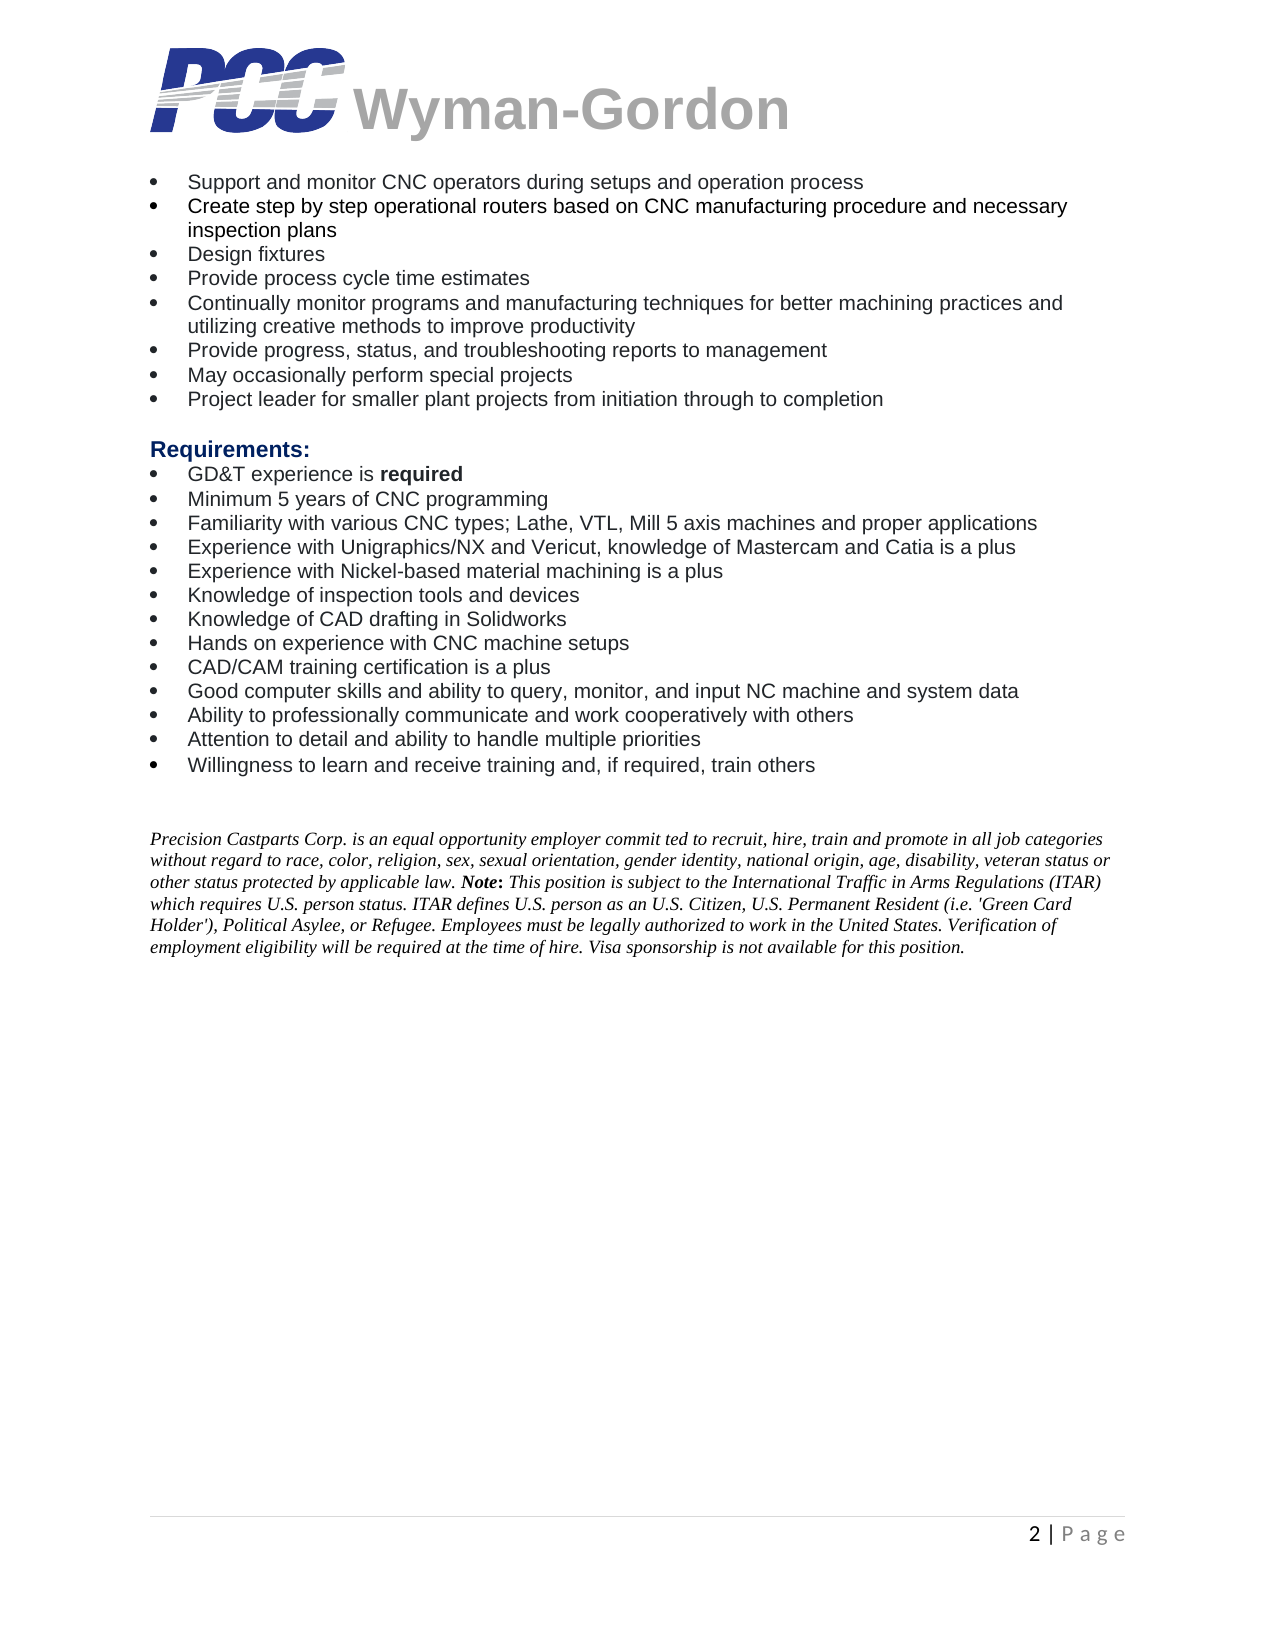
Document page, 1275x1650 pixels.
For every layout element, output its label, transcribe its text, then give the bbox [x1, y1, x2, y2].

list Willingness to learn and receive training and, if required, train others [150, 753, 1125, 777]
list Hands on experience with CNC machine setups [150, 631, 1125, 655]
list Create step by step operational routers based on CNC manufacturing procedure and necessary inspection plans [150, 194, 1125, 242]
list Design fixtures [150, 242, 1125, 266]
list Knowledge of inspection tools and devices [150, 583, 1125, 607]
list Provide progress, status, and troubleshooting reports to management [150, 338, 1125, 362]
list Support and monitor CNC operators during setups and operation process [150, 170, 1125, 194]
list Ability to professionally communicate and work cooperatively with others [150, 703, 1125, 727]
list GD&T experience is required [150, 462, 1125, 486]
list Project leader for smaller plant projects from initiation through to completion [150, 386, 1125, 411]
list Provide process cycle time estimates [150, 266, 1125, 290]
list Good computer skills and ability to query, monitor, and input NC machine and system data [150, 679, 1125, 703]
list Familiarity with various CNC types; Lathe, VTL, Mill 5 axis machines and proper applications [150, 510, 1125, 534]
list Minimum 5 years of CNC programming [150, 486, 1125, 510]
list Continually monitor programs and manufacturing techniques for better machining practices and utilizing creative methods to improve productivity [150, 290, 1125, 338]
list Experience with Unigraphics/NX and Vericut, knowledge of Mastercam and Catia is a plus [150, 534, 1125, 558]
list Knowledge of CAD drafting in Solidworks [150, 607, 1125, 631]
text Requirements: [150, 436, 1125, 462]
text Precision Castparts Corp. is an equal opportunity employer commit ted to recruit, hire, train and promote in all job categories without regard to race, color, religion, sex, sexual orientation, gender identity, national origin, age, disability, veteran status or other status protected by applicable law. Note: This position is subject to the International Traffic in Arms Regulations (ITAR) which requires U.S. person status. ITAR defines U.S. person as an U.S. Citizen, U.S. Permanent Resident (i.e. 'Green Card Holder'), Political Asylee, or Refugee. Employees must be legally authorized to work in the United States. Verification of employment eligibility will be required at the time of hire. Visa sponsorship is not available for this position. [150, 828, 1125, 957]
list CAD/CAM training certification is a plus [150, 655, 1125, 679]
picture [150, 48, 348, 147]
list Experience with Nickel-based material machining is a plus [150, 558, 1125, 583]
list May occasionally perform special projects [150, 362, 1125, 386]
list Attention to detail and ability to handle multiple priorities [150, 727, 1125, 751]
